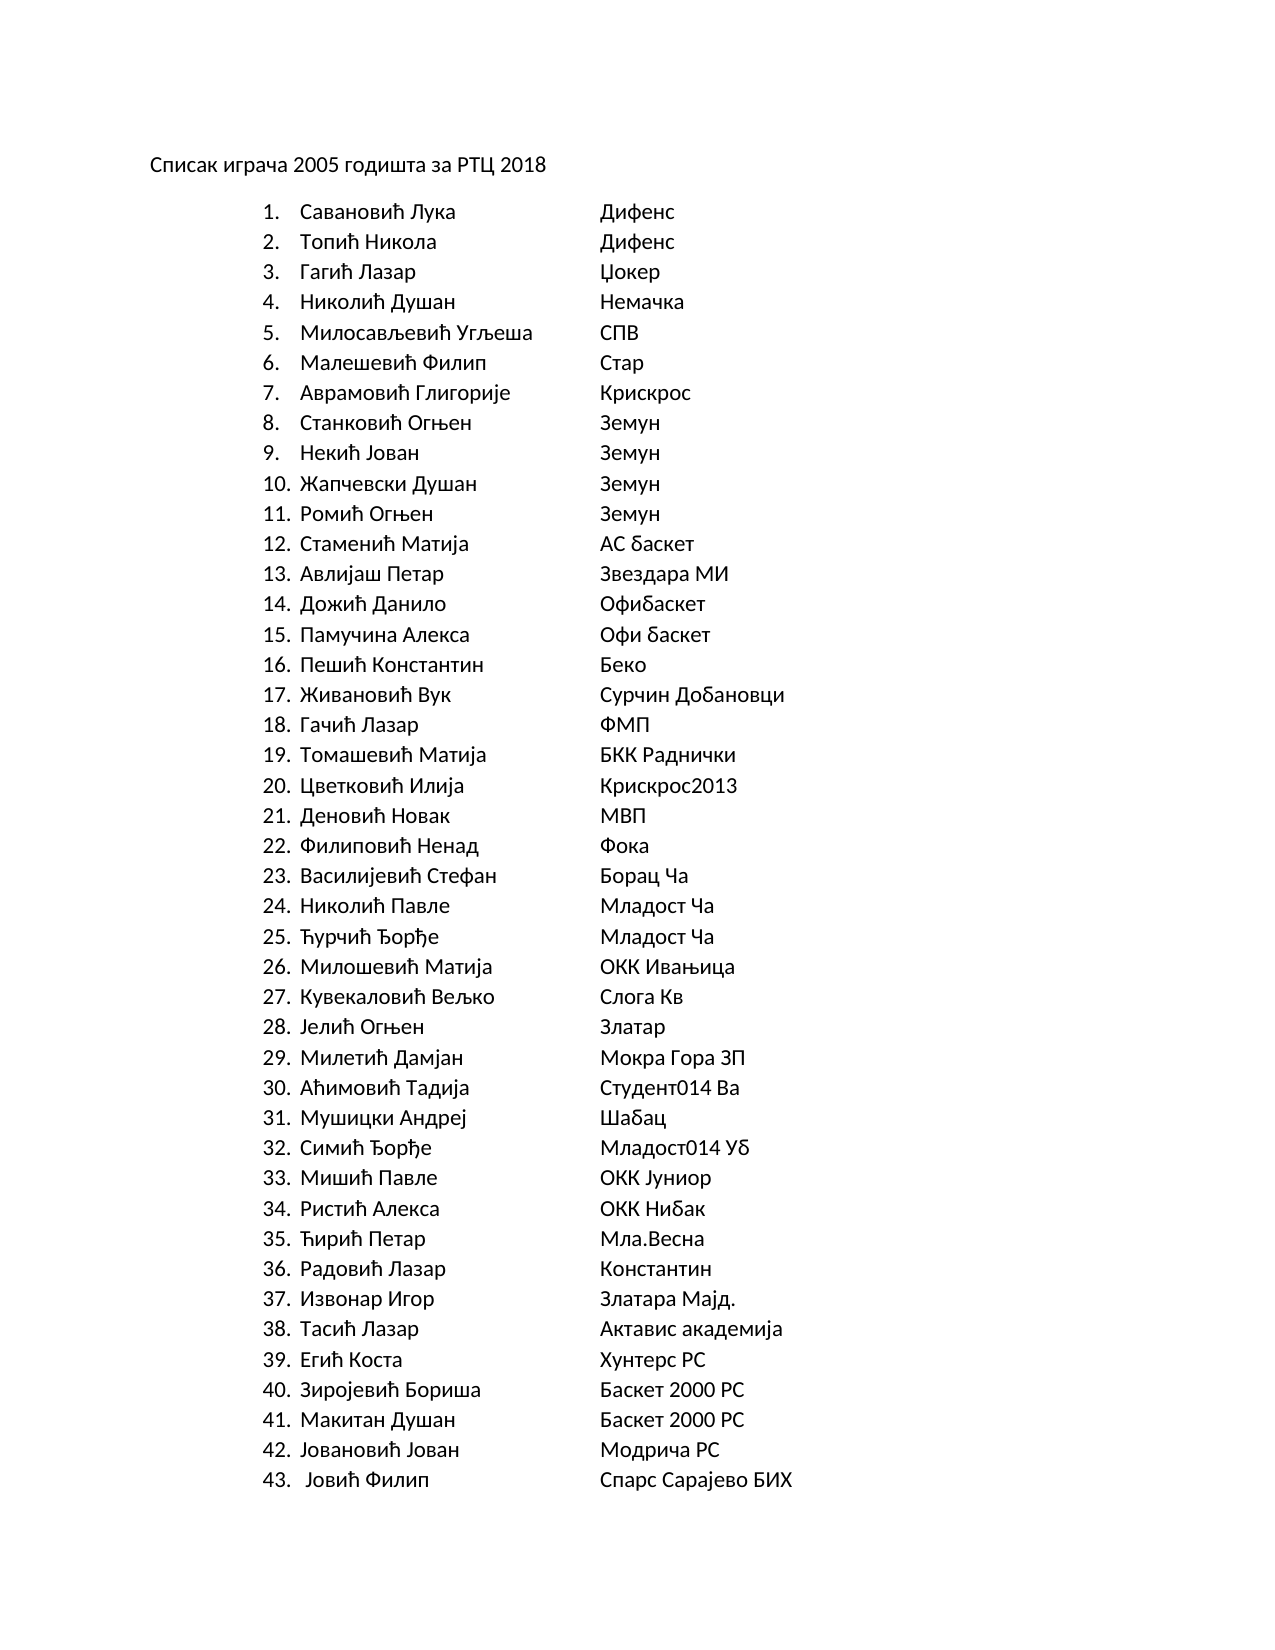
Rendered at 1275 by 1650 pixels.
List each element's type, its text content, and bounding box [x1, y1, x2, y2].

list Егић Коста Хунтерс РС [262, 1345, 1125, 1373]
list Пешић Константин Беко [262, 650, 1125, 678]
list Живановић Вук Сурчин Добановци [262, 680, 1125, 708]
list Јелић Огњен Златар [262, 1012, 1125, 1041]
list Јовић Филип Спарс Сарајево БИХ [262, 1466, 1125, 1494]
list Милетић Дамјан Мокра Гора ЗП [262, 1043, 1125, 1071]
list Цветковић Илија Крискрос2013 [262, 771, 1125, 799]
list Николић Павле Младост Ча [262, 892, 1125, 920]
list Николић Душан Немачка [262, 287, 1125, 316]
list Станковић Огњен Земун [262, 408, 1125, 436]
list Стаменић Матија АС баскет [262, 529, 1125, 557]
list Памучина Алекса Офи баскет [262, 620, 1125, 648]
list Авлијаш Петар Звездара МИ [262, 559, 1125, 587]
list Ристић Алекса ОКК Нибак [262, 1194, 1125, 1222]
list Томашевић Матија БКК Раднички [262, 741, 1125, 769]
list Радовић Лазар Константин [262, 1254, 1125, 1282]
list Ћирић Петар Мла.Весна [262, 1224, 1125, 1252]
list Топић Никола Дифенс [262, 227, 1125, 255]
list Симић Ђорђе Младост014 Уб [262, 1133, 1125, 1161]
list Филиповић Ненад Фока [262, 831, 1125, 859]
list Ромић Огњен Земун [262, 499, 1125, 527]
list Василијевић Стефан Борац Ча [262, 861, 1125, 889]
list Кувекаловић Вељко Слога Кв [262, 982, 1125, 1010]
list Мушицки Андреј Шабац [262, 1103, 1125, 1131]
text Списак играча 2005 годишта за РТЦ 2018 [150, 150, 1125, 178]
list Зиројевић Бориша Баскет 2000 РС [262, 1375, 1125, 1403]
list Јовановић Јован Модрича РС [262, 1435, 1125, 1463]
list Мишић Павле ОКК Јуниор [262, 1163, 1125, 1192]
list Милошевић Матија ОКК Ивањица [262, 952, 1125, 980]
list Жапчевски Душан Земун [262, 469, 1125, 497]
list Малешевић Филип Стар [262, 348, 1125, 376]
list Милосављевић Угљеша СПВ [262, 318, 1125, 346]
list Деновић Новак МВП [262, 801, 1125, 829]
list Ћурчић Ђорђе Младост Ча [262, 922, 1125, 950]
list Гагић Лазар Џокер [262, 257, 1125, 285]
list Извонар Игор Златара Мајд. [262, 1284, 1125, 1312]
list Некић Јован Земун [262, 438, 1125, 467]
list Тасић Лазар Актавис академија [262, 1314, 1125, 1343]
list Аврамовић Глигорије Крискрос [262, 378, 1125, 406]
list Савановић Лука Дифенс [262, 197, 1125, 225]
list Аћимовић Тадија Студент014 Ва [262, 1073, 1125, 1101]
list Гачић Лазар ФМП [262, 710, 1125, 738]
list Макитан Душан Баскет 2000 РС [262, 1405, 1125, 1433]
list Дожић Данило Офибаскет [262, 589, 1125, 618]
